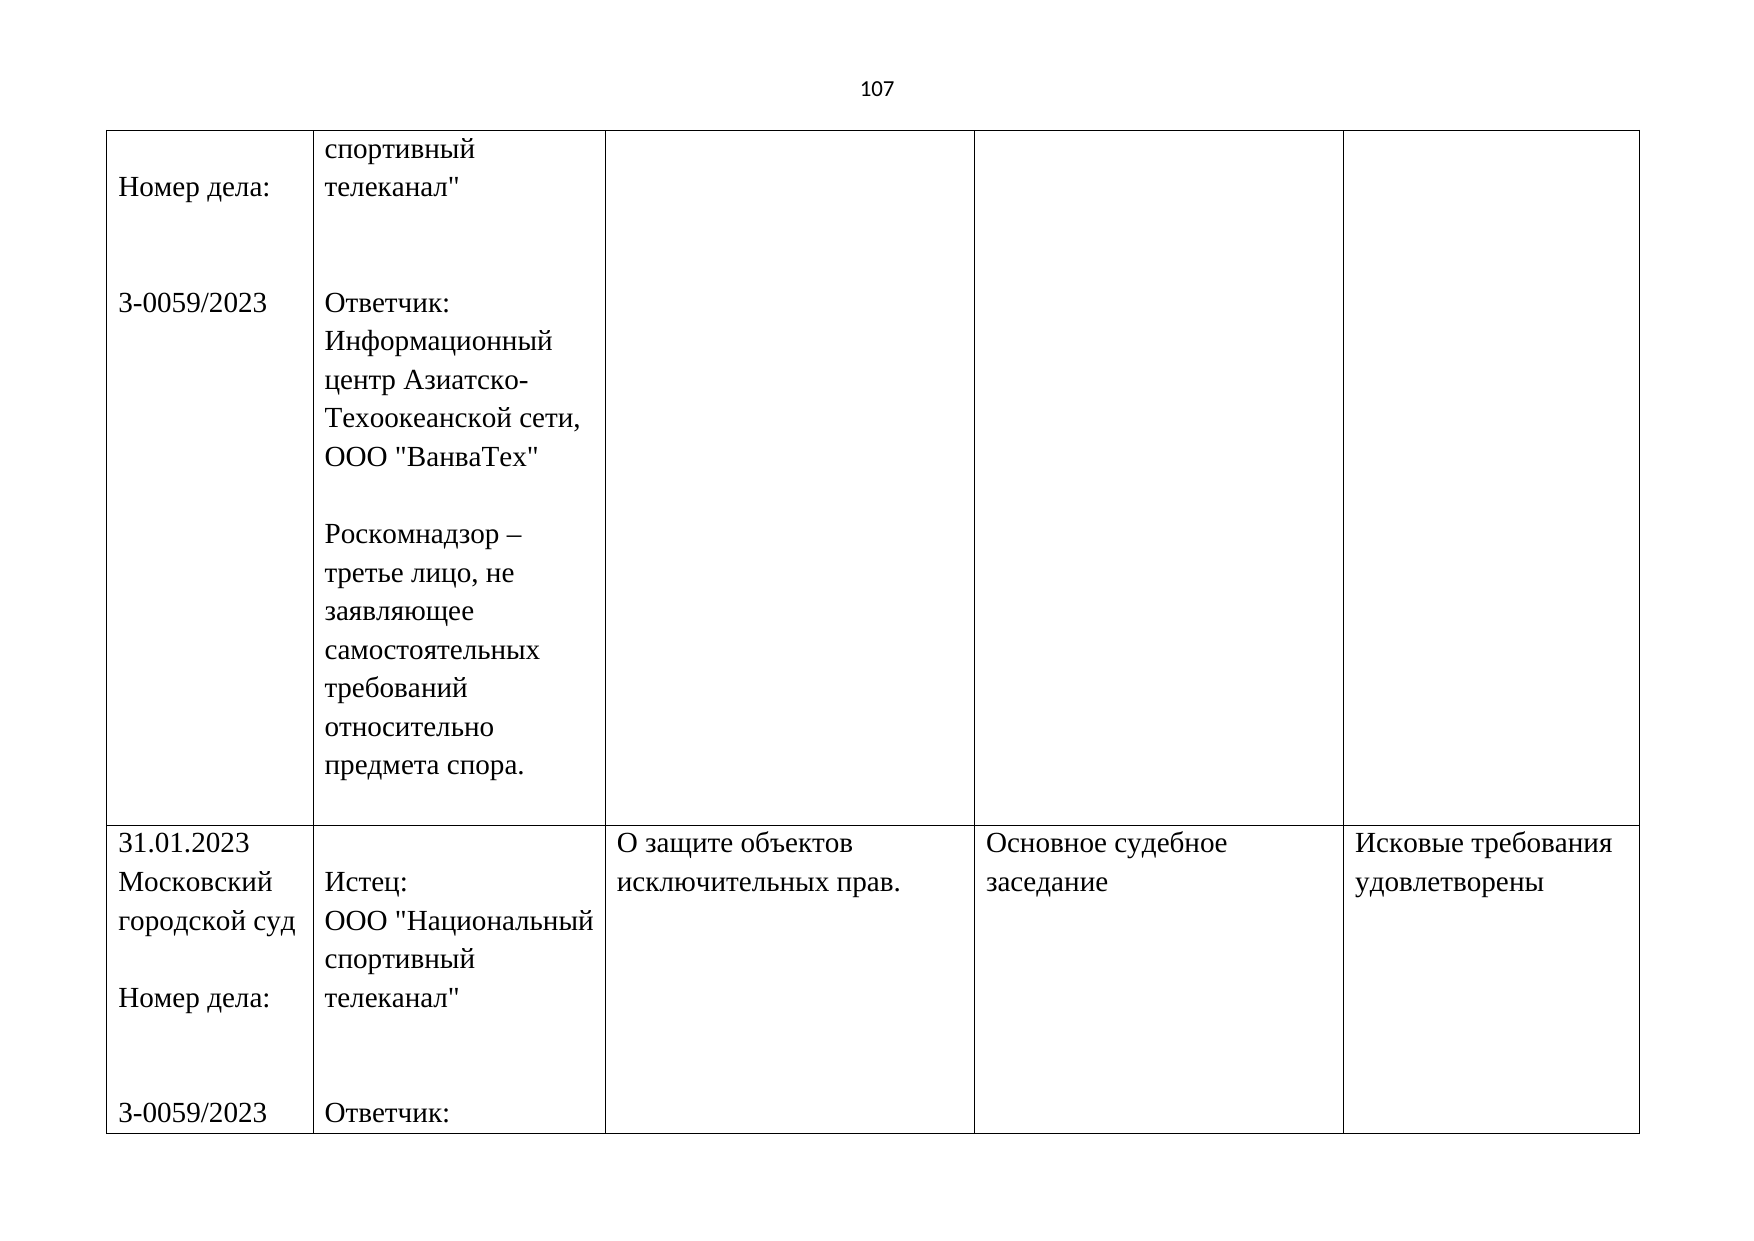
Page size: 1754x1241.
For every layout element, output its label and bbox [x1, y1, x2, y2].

table_cell [1344, 826, 1639, 1133]
table_cell [975, 826, 1343, 1133]
table_cell [107, 131, 313, 824]
table_cell [107, 826, 313, 1133]
table_cell [314, 826, 605, 1133]
table_cell [1344, 131, 1639, 824]
table_cell [975, 131, 1343, 824]
table_cell [606, 131, 974, 824]
table_cell [606, 826, 974, 1133]
table_cell [314, 131, 605, 824]
